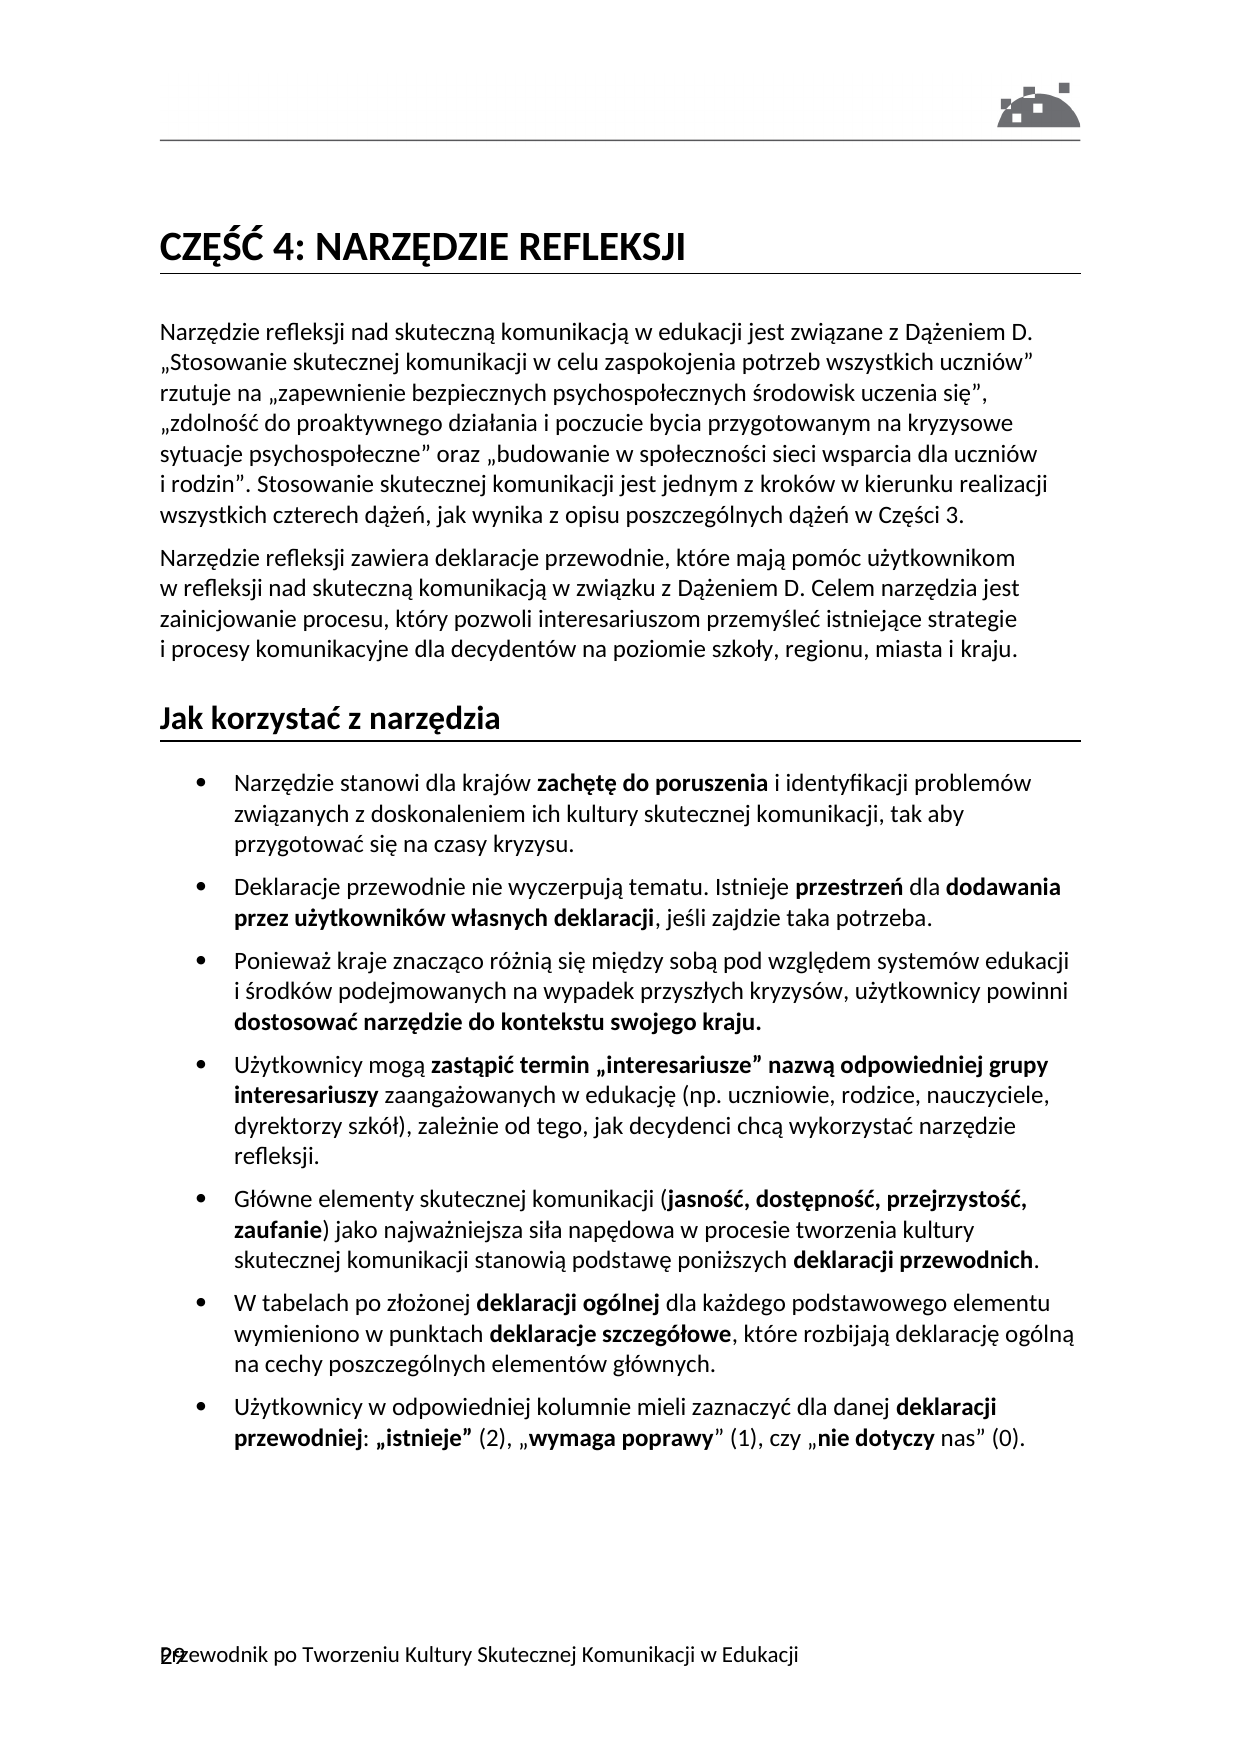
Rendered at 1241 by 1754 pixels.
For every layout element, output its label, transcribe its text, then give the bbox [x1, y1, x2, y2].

subtitle Jak korzystać z narzędzia [159, 697, 1081, 742]
text Narzędzie refleksji zawiera deklaracje przewodnie, które mają pomóc użytkownikom w refleksji nad skuteczną komunikacją w związku z Dążeniem D. Celem narzędzia jest zainicjowanie procesu, który pozwoli interesariuszom przemyśleć istniejące strategie i procesy komunikacyjne dla decydentów na poziomie szkoły, regionu, miasta i kraju. [159, 542, 1081, 664]
list Użytkownicy w odpowiedniej kolumnie mieli zaznaczyć dla danej deklaracji przewodniej: „istnieje” (2), „wymaga poprawy” (1), czy „nie dotyczy nas” (0). [197, 1392, 1081, 1453]
list Główne elementy skutecznej komunikacji (jasność, dostępność, przejrzystość, zaufanie) jako najważniejsza siła napędowa w procesie tworzenia kultury skutecznej komunikacji stanowią podstawę poniższych deklaracji przewodnich. [197, 1183, 1081, 1275]
list Użytkownicy mogą zastąpić termin „interesariusze” nazwą odpowiedniej grupy interesariuszy zaangażowanych w edukację (np. uczniowie, rodzice, nauczyciele, dyrektorzy szkół), zależnie od tego, jak decydenci chcą wykorzystać narzędzie refleksji. [197, 1049, 1081, 1171]
list W tabelach po złożonej deklaracji ogólnej dla każdego podstawowego elementu wymieniono w punktach deklaracje szczegółowe, które rozbijają deklarację ogólną na cechy poszczególnych elementów głównych. [197, 1287, 1081, 1379]
list Narzędzie stanowi dla krajów zachętę do poruszenia i identyfikacji problemów związanych z doskonaleniem ich kultury skutecznej komunikacji, tak aby przygotować się na czasy kryzysu. [197, 767, 1081, 859]
list Deklaracje przewodnie nie wyczerpują tematu. Istnieje przestrzeń dla dodawania przez użytkowników własnych deklaracji, jeśli zajdzie taka potrzeba. [197, 871, 1081, 932]
list Ponieważ kraje znacząco różnią się między sobą pod względem systemów edukacji i środków podejmowanych na wypadek przyszłych kryzysów, użytkownicy powinni dostosować narzędzie do kontekstu swojego kraju. [197, 945, 1081, 1036]
text Narzędzie refleksji nad skuteczną komunikacją w edukacji jest związane z Dążeniem D. „Stosowanie skutecznej komunikacji w celu zaspokojenia potrzeb wszystkich uczniów” rzutuje na „zapewnienie bezpiecznych psychospołecznych środowisk uczenia się”, „zdolność do proaktywnego działania i poczucie bycia przygotowanym na kryzysowe sytuacje psychospołeczne” oraz „budowanie w społeczności sieci wsparcia dla uczniów i rodzin”. Stosowanie skutecznej komunikacji jest jednym z kroków w kierunku realizacji wszystkich czterech dążeń, jak wynika z opisu poszczególnych dążeń w Części 3. [159, 316, 1081, 529]
picture [159, 73, 1081, 148]
subtitle Część 4: Narzędzie refleksji [159, 220, 1081, 274]
